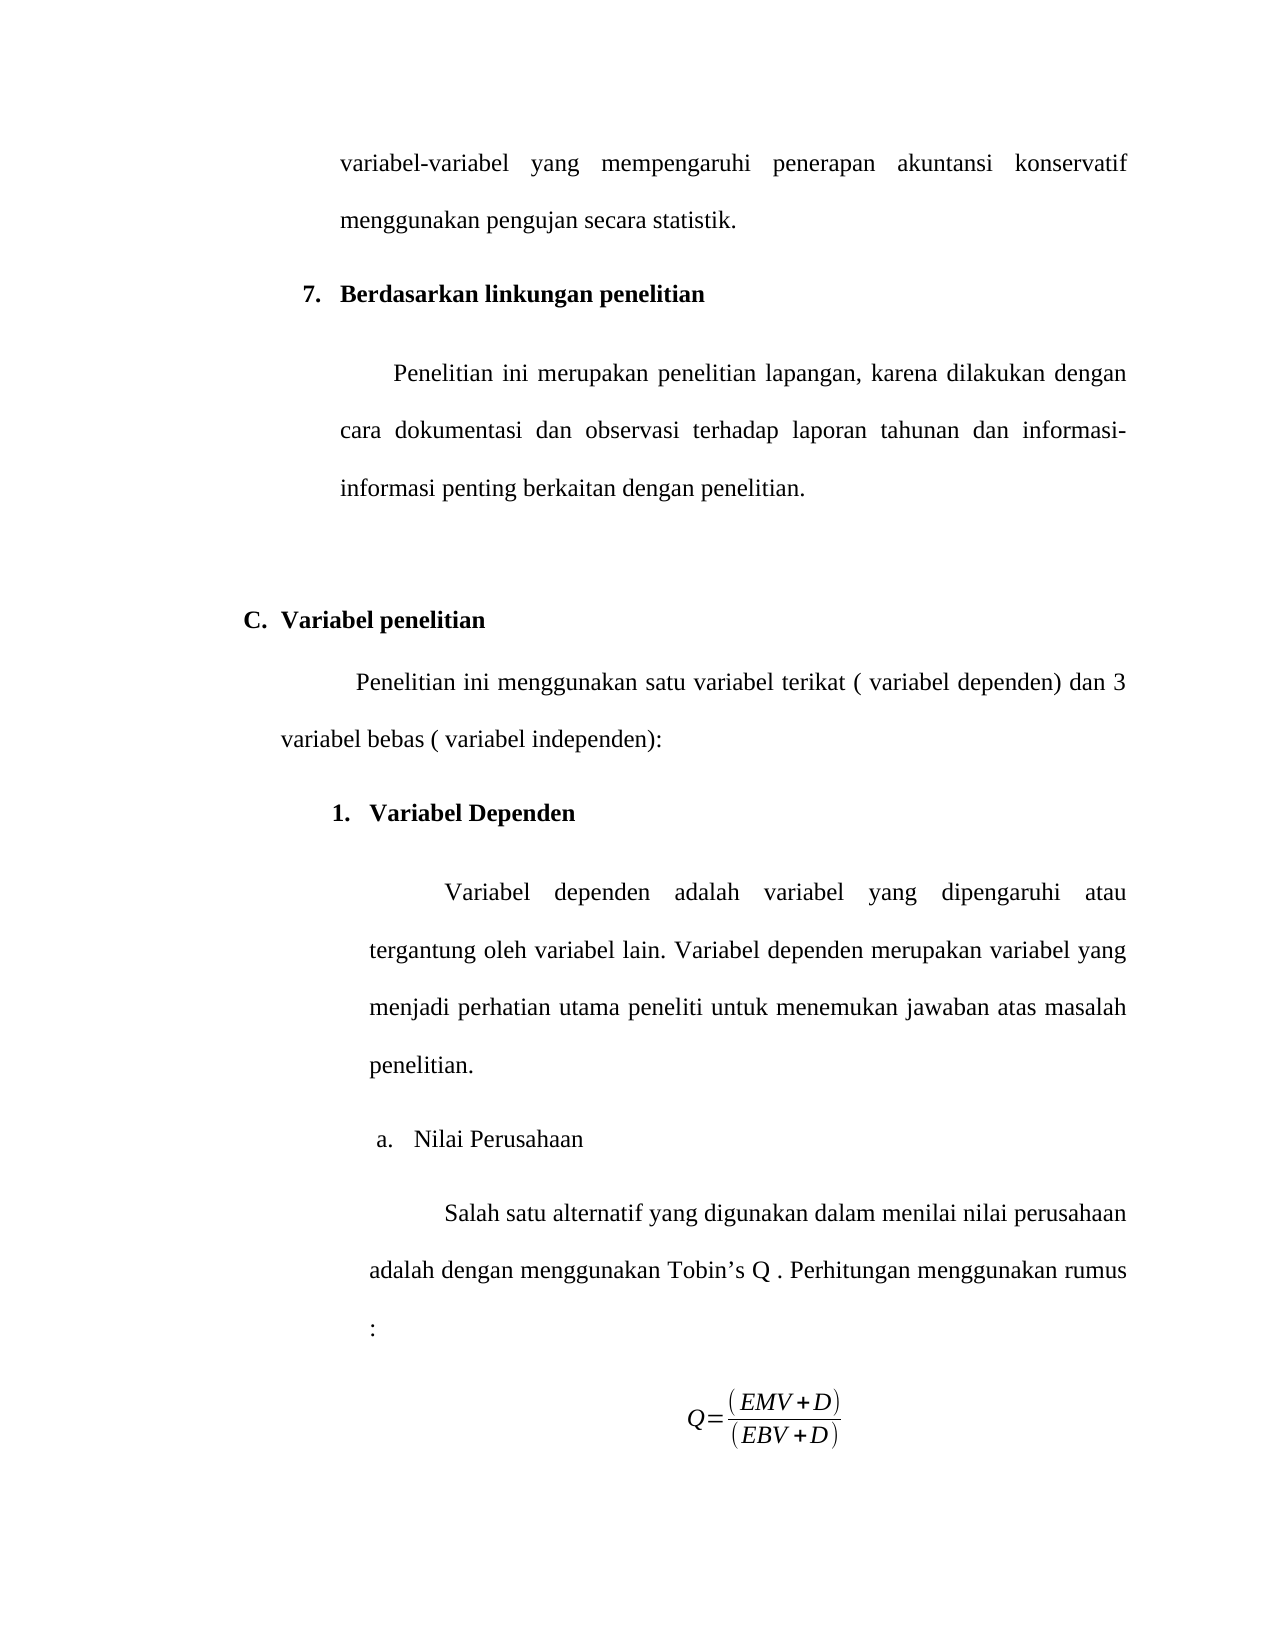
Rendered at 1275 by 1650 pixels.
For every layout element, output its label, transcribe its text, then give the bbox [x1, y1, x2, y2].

text Salah satu alternatif yang digunakan dalam menilai nilai perusahaan adalah dengan menggunakan Tobin’s Q . Perhitungan menggunakan rumus : [369, 1198, 1127, 1342]
list Nilai Perusahaan [376, 1124, 1127, 1153]
subtitle Variabel penelitian [243, 605, 1127, 633]
subtitle Variabel Dependen [332, 798, 1127, 827]
text Penelitian ini merupakan penelitian lapangan, karena dilakukan dengan cara dokumentasi dan observasi terhadap laporan tahunan dan informasi-informasi penting berkaitan dengan penelitian. [340, 358, 1127, 502]
text Variabel dependen adalah variabel yang dipengaruhi atau tergantung oleh variabel lain. Variabel dependen merupakan variabel yang menjadi perhatian utama peneliti untuk menemukan jawaban atas masalah penelitian. [369, 877, 1127, 1078]
text Penelitian ini menggunakan satu variabel terikat ( variabel dependen) dan 3 variabel bebas ( variabel independen): [281, 667, 1127, 753]
subtitle Berdasarkan linkungan penelitian [302, 279, 1127, 308]
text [340, 148, 1127, 234]
